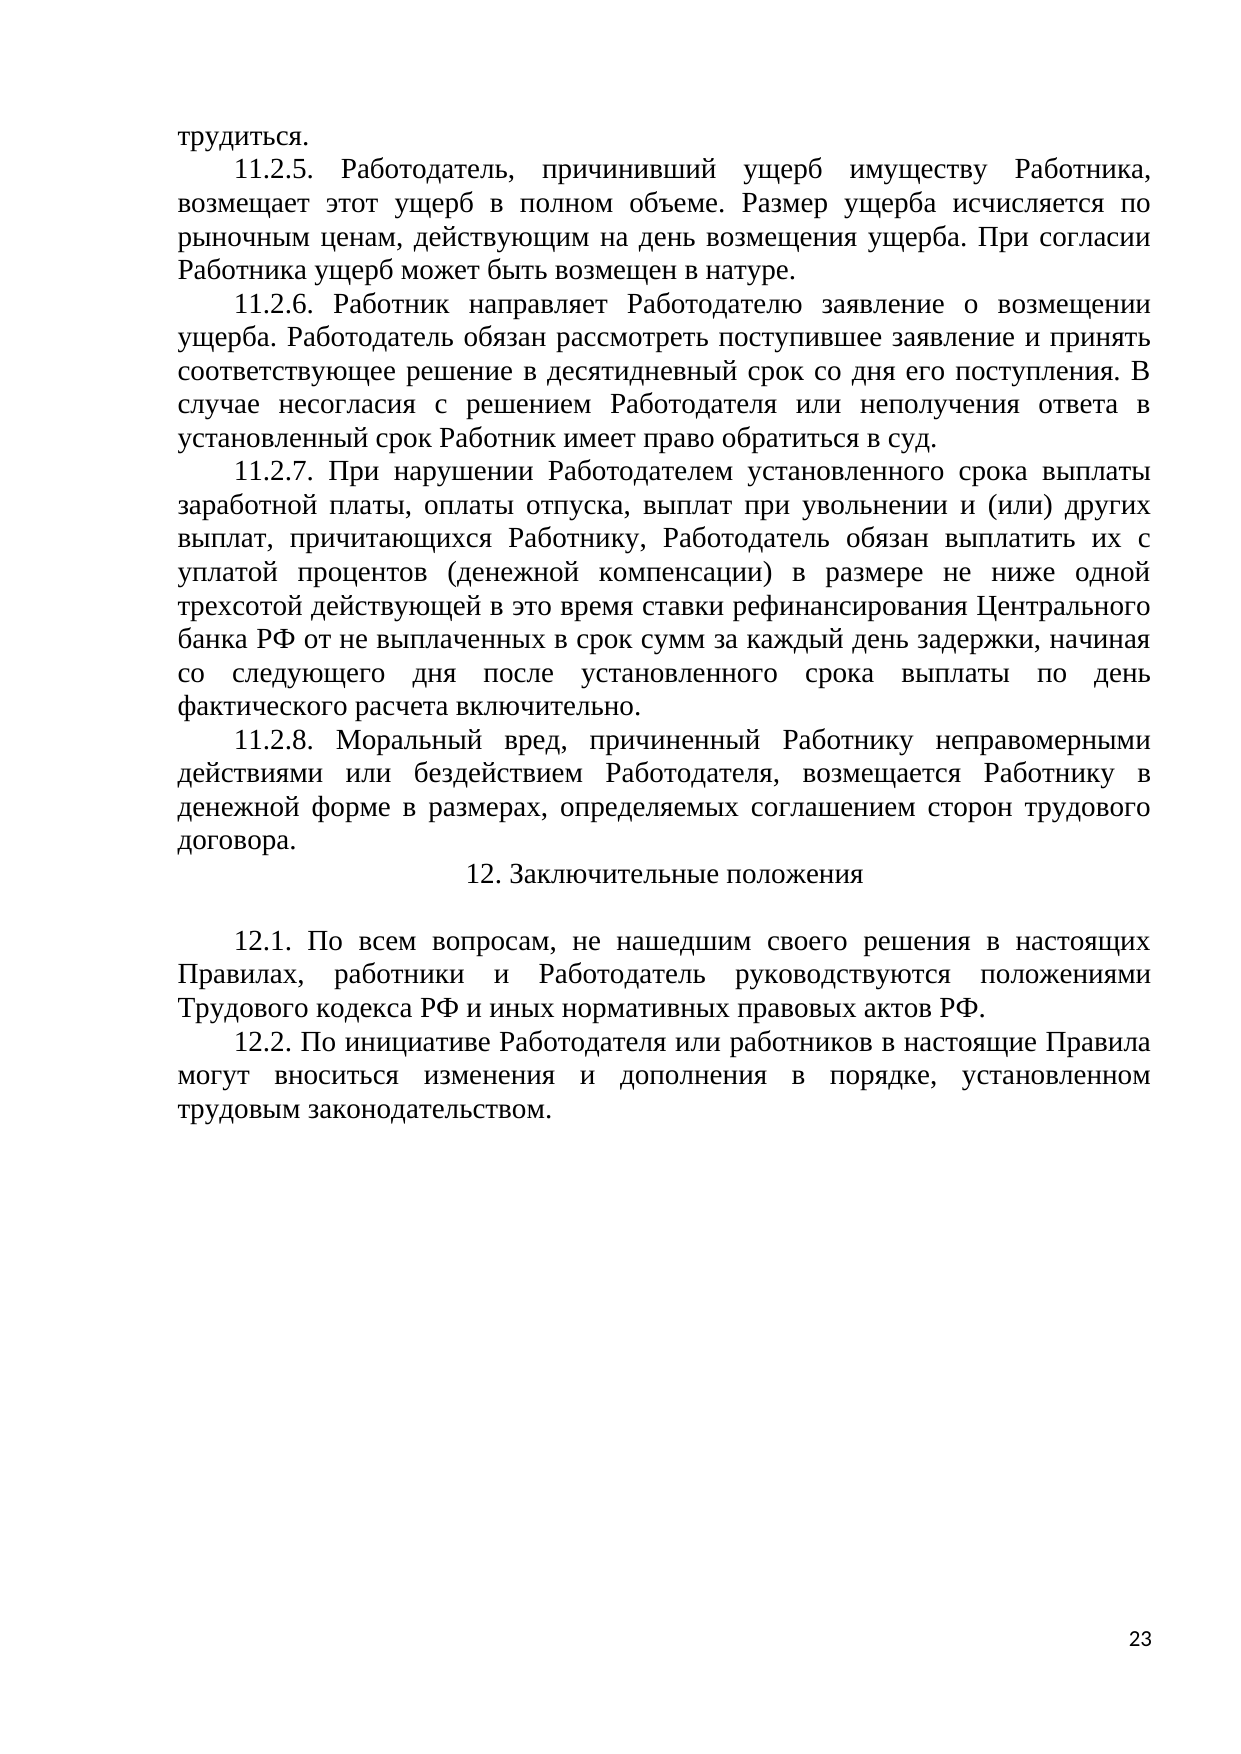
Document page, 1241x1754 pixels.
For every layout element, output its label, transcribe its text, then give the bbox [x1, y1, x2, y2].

text 11.2.8. Моральный вред, причиненный Работнику неправомерными действиями или бездействием Работодателя, возмещается Работнику в денежной форме в размерах, определяемых соглашением сторон трудового договора. [177, 722, 1152, 856]
text 11.2.5. Работодатель, причинивший ущерб имуществу Работника, возмещает этот ущерб в полном объеме. Размер ущерба исчисляется по рыночным ценам, действующим на день возмещения ущерба. При согласии Работника ущерб может быть возмещен в натуре. [177, 152, 1152, 286]
text 12.2. По инициативе Работодателя или работников в настоящие Правила могут вноситься изменения и дополнения в порядке, установленном трудовым законодательством. [177, 1024, 1152, 1124]
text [177, 118, 1152, 152]
text 12.1. По всем вопросам, не нашедшим своего решения в настоящих Правилах, работники и Работодатель руководствуются положениями Трудового кодекса РФ и иных нормативных правовых актов РФ. [177, 923, 1152, 1024]
text 11.2.7. При нарушении Работодателем установленного срока выплаты заработной платы, оплаты отпуска, выплат при увольнении и (или) других выплат, причитающихся Работнику, Работодатель обязан выплатить их с уплатой процентов (денежной компенсации) в размере не ниже одной трехсотой действующей в это время ставки рефинансирования Центрального банка РФ от не выплаченных в срок сумм за каждый день задержки, начиная со следующего дня после установленного срока выплаты по день фактического расчета включительно. [177, 453, 1152, 722]
text 11.2.6. Работник направляет Работодателю заявление о возмещении ущерба. Работодатель обязан рассмотреть поступившее заявление и принять соответствующее решение в десятидневный срок со дня его поступления. В случае несогласия с решением Работодателя или неполучения ответа в установленный срок Работник имеет право обратиться в суд. [177, 286, 1152, 453]
text 12. Заключительные положения [177, 856, 1152, 889]
